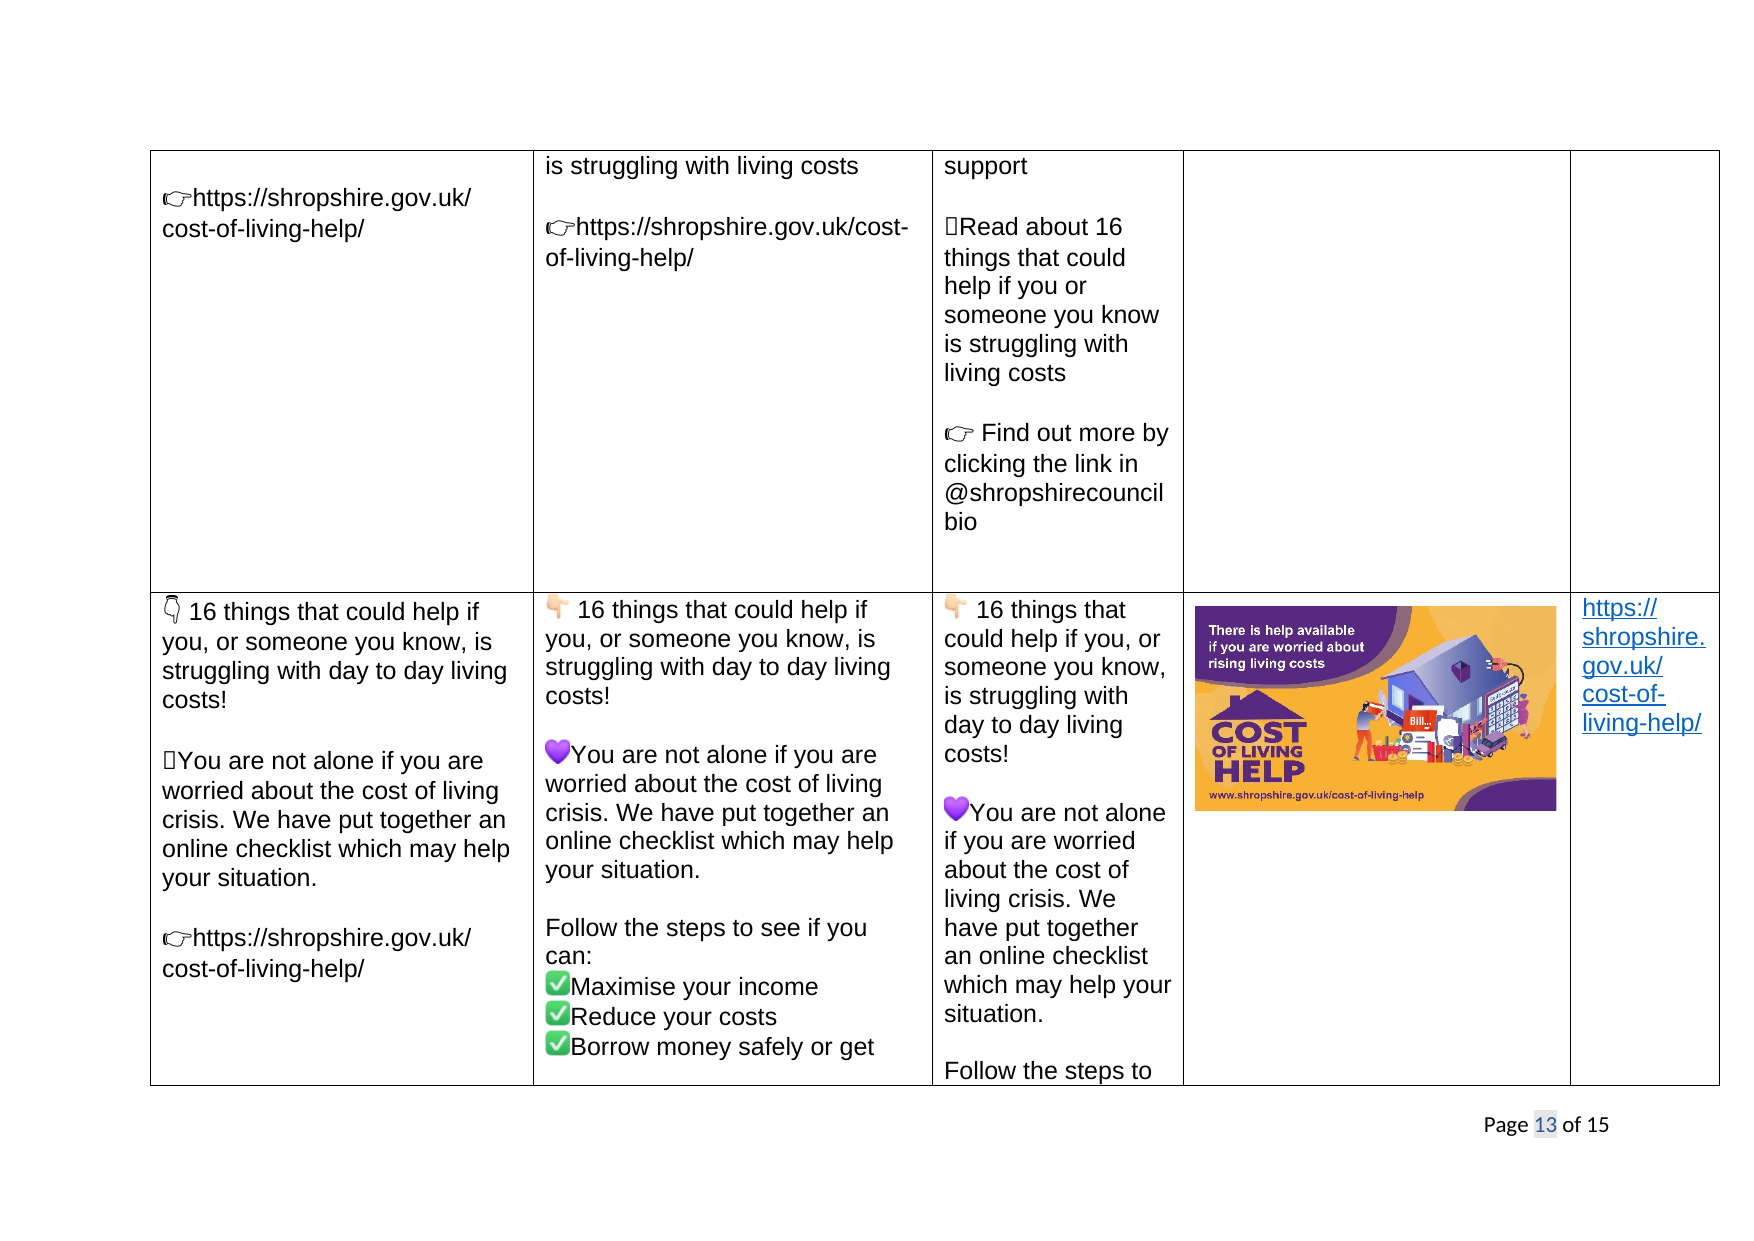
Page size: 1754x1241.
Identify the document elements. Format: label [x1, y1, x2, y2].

picture [943, 796, 969, 821]
picture [545, 593, 570, 619]
table_cell [151, 593, 533, 1085]
table_cell [151, 151, 533, 592]
table_cell [534, 593, 932, 1085]
table_cell [1184, 151, 1570, 592]
picture [943, 593, 969, 619]
picture [545, 738, 570, 764]
picture [1193, 606, 1556, 810]
table_cell [534, 151, 932, 592]
picture [545, 1000, 570, 1026]
table_cell [933, 151, 1183, 592]
table_cell [933, 593, 1183, 1085]
picture [545, 1030, 570, 1056]
picture [545, 970, 570, 996]
table_cell [1184, 593, 1570, 1085]
table_cell [1571, 151, 1719, 592]
table_cell [1571, 593, 1719, 1085]
